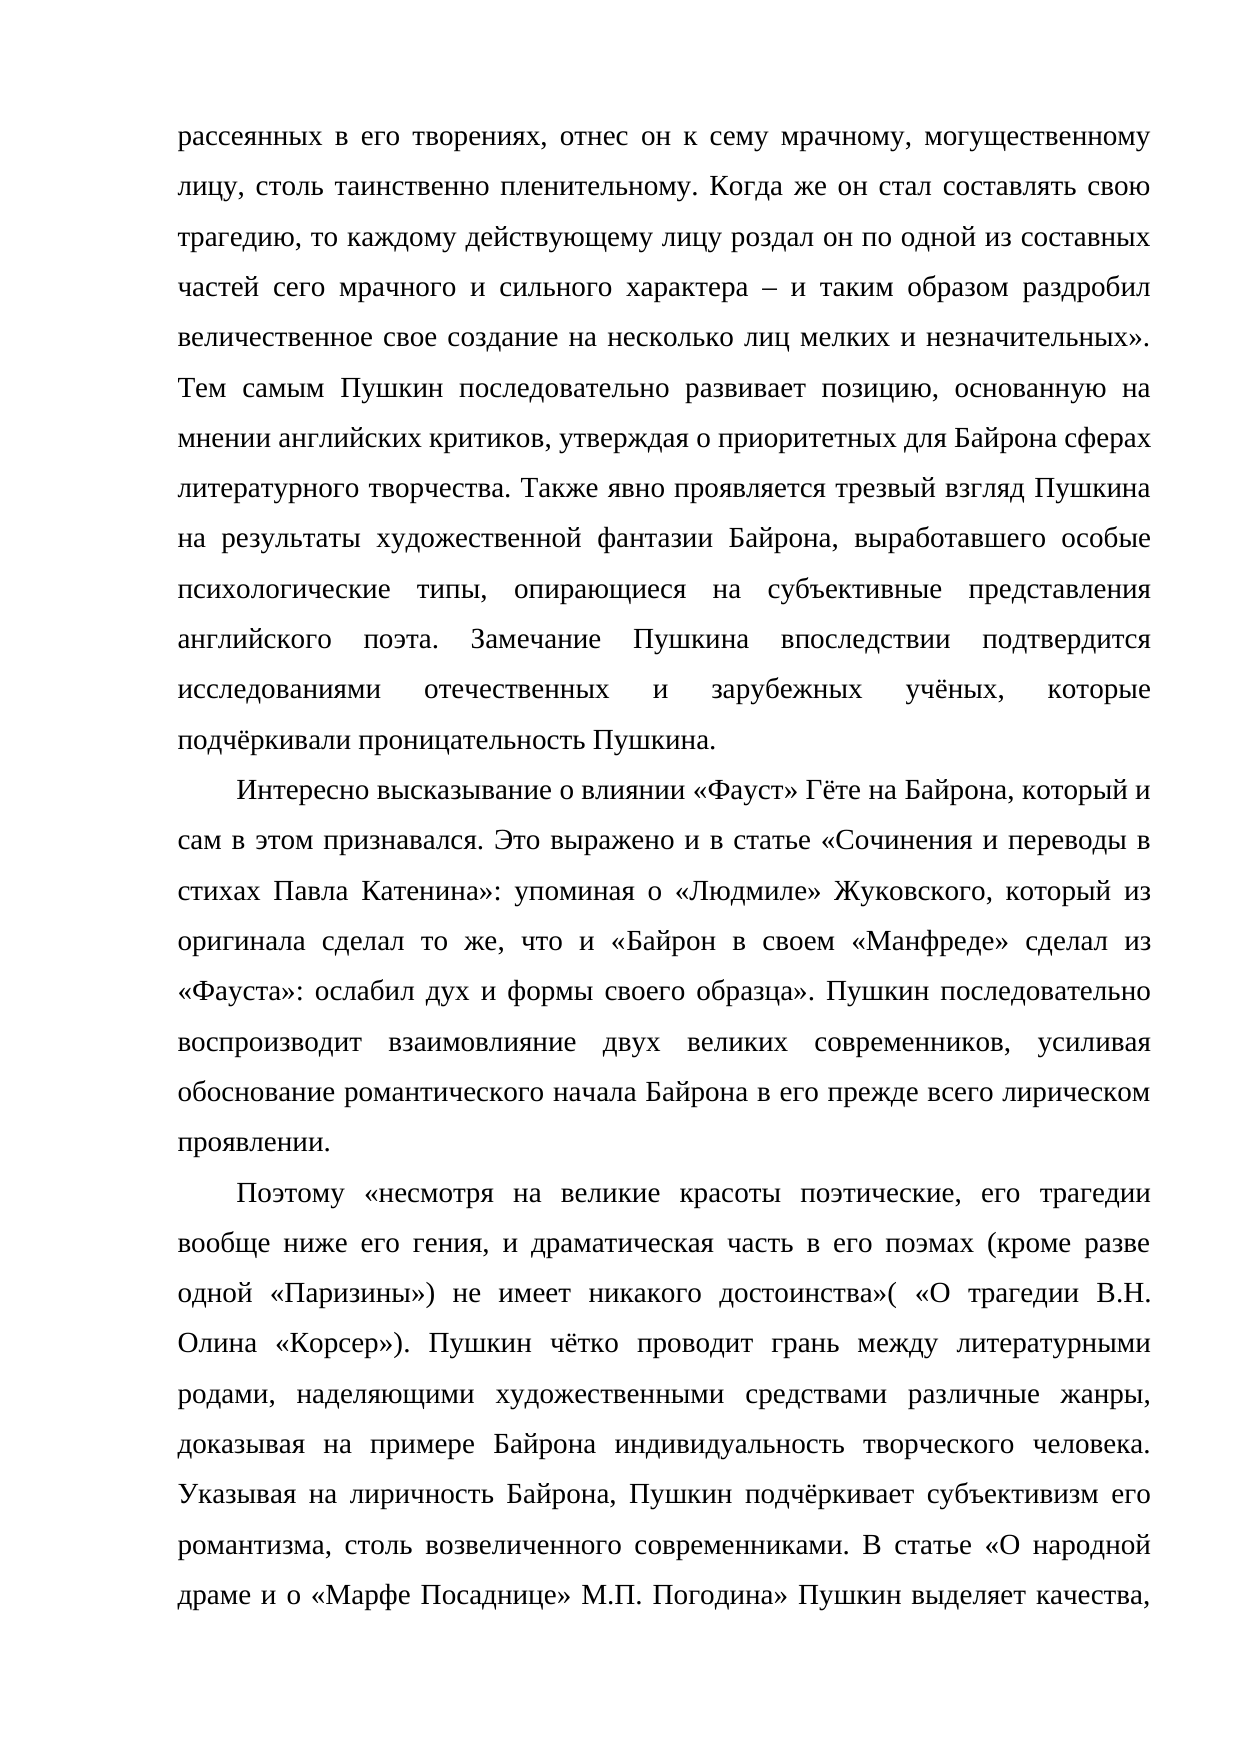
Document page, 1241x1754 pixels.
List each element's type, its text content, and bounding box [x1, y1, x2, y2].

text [177, 118, 1152, 755]
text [177, 1175, 1152, 1611]
text Интересно высказывание о влиянии «Фауст» Гёте на Байрона, который и сам в этом признавался. Это выражено и в статье «Сочинения и переводы в стихах Павла Катенина»: упоминая о «Людмиле» Жуковского, который из оригинала сделал то же, что и «Байрон в своем «Манфреде» сделал из «Фауста»: ослабил дух и формы своего образца». Пушкин последовательно воспроизводит взаимовлияние двух великих современников, усиливая обоснование романтического начала Байрона в его прежде всего лирическом проявлении. [177, 772, 1152, 1158]
